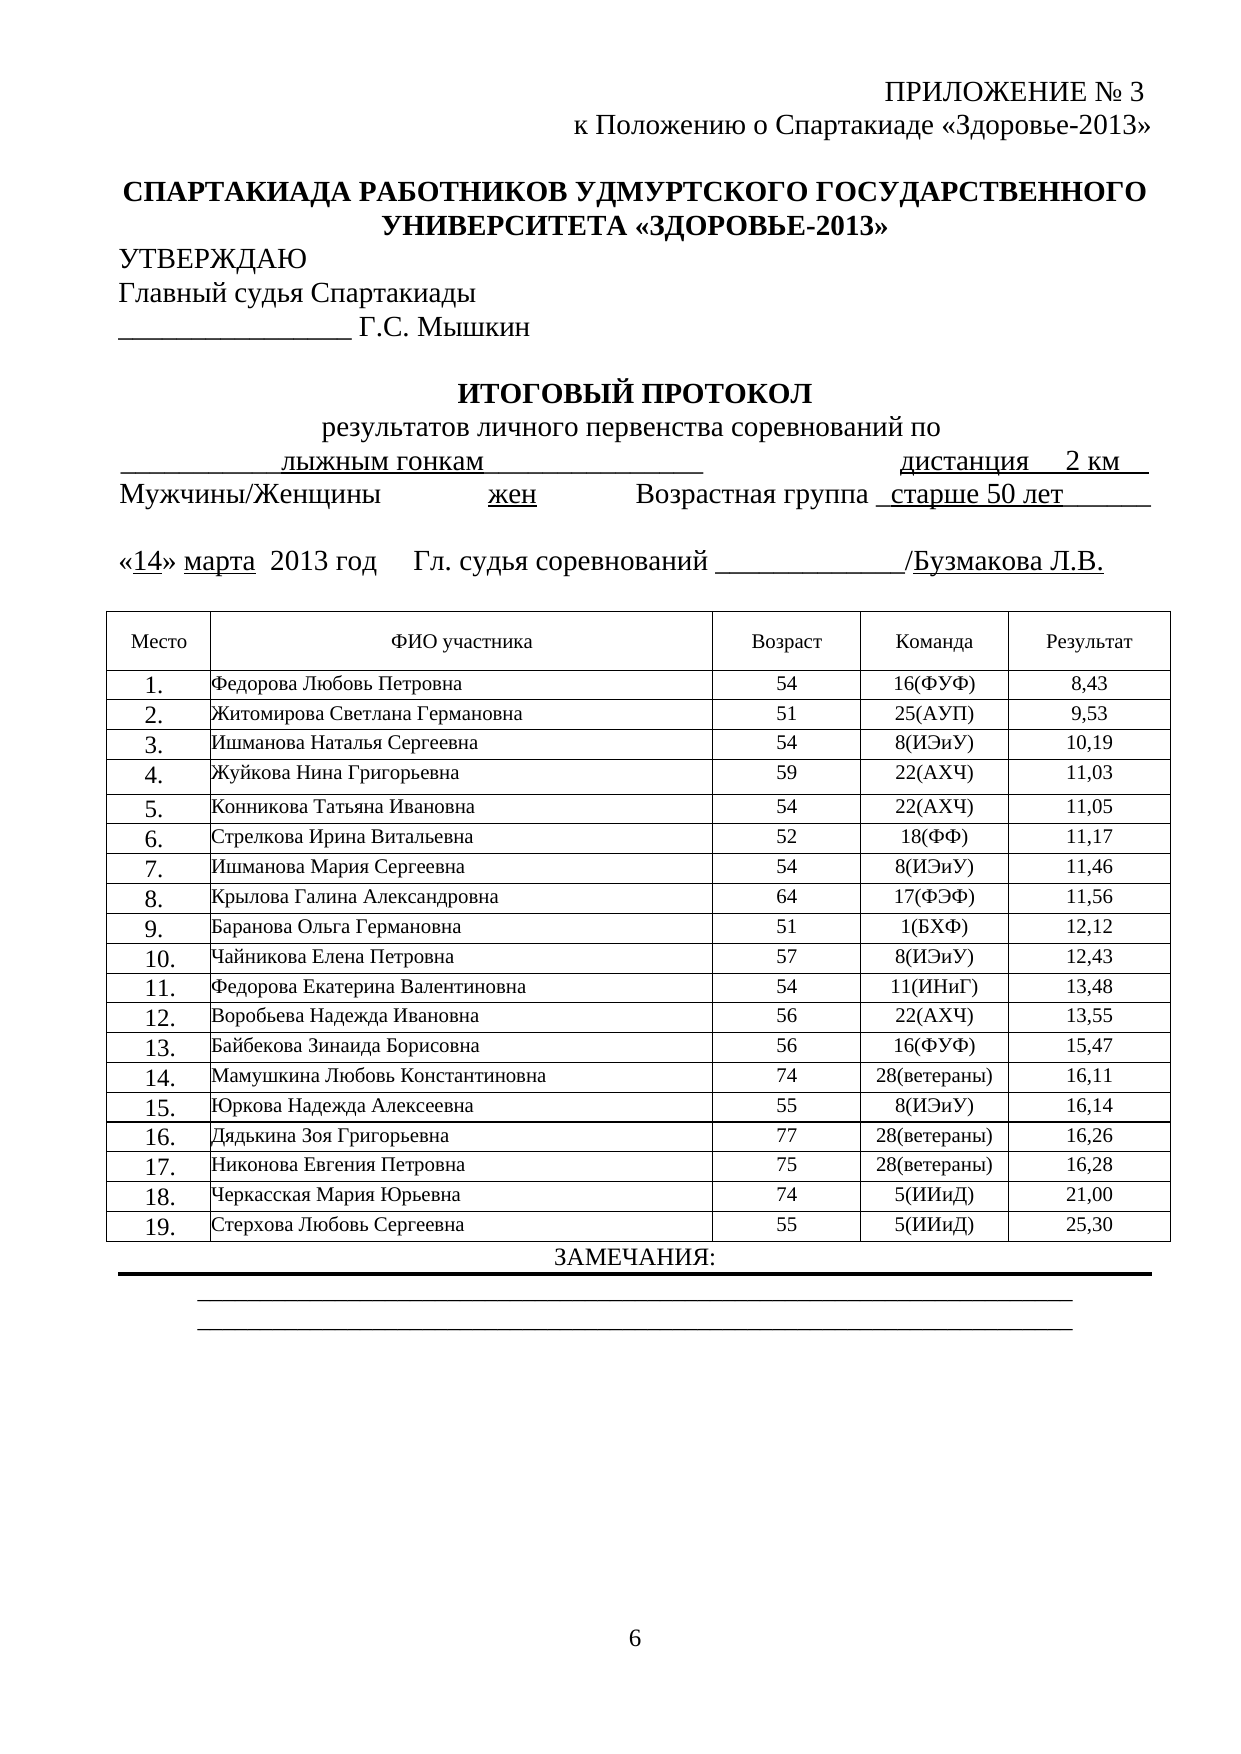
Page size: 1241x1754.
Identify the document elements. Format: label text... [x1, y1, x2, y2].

table_cell [107, 730, 210, 759]
table_cell 22(АХЧ) [861, 795, 1008, 823]
table_cell 8(ИЭиУ) [861, 944, 1008, 972]
table_cell 16,14 [1009, 1093, 1170, 1121]
table_cell Юркова Надежда Алексеевна [211, 1093, 712, 1121]
table_cell 11,05 [1009, 795, 1170, 823]
table_cell [107, 974, 210, 1002]
table_cell 5(ИИиД) [861, 1212, 1008, 1241]
table_cell 18(ФФ) [861, 824, 1008, 853]
table_cell 9,53 [1009, 700, 1170, 729]
table_cell 54 [713, 854, 860, 883]
table_cell Стерхова Любовь Сергеевна [211, 1212, 712, 1241]
table_header ФИО участника [211, 612, 712, 669]
table_cell 77 [713, 1123, 860, 1151]
table_cell 13,48 [1009, 974, 1170, 1002]
table_header Команда [861, 612, 1008, 669]
table_cell [107, 671, 210, 699]
table_cell 11,03 [1009, 760, 1170, 793]
table_cell [107, 760, 210, 793]
text ЗАМЕЧАНИЯ: [118, 1242, 1152, 1272]
table_cell Федорова Любовь Петровна [211, 671, 712, 699]
table_cell 8(ИЭиУ) [861, 854, 1008, 883]
table_cell Дядькина Зоя Григорьевна [211, 1123, 712, 1151]
table_cell 56 [713, 1033, 860, 1062]
table_cell 11,17 [1009, 824, 1170, 853]
table_cell 1(БХФ) [861, 914, 1008, 943]
table_cell [107, 944, 210, 972]
table_cell 64 [713, 884, 860, 913]
table_cell 55 [713, 1212, 860, 1241]
table_cell 57 [713, 944, 860, 972]
table_cell Ишманова Мария Сергеевна [211, 854, 712, 883]
table_cell 54 [713, 671, 860, 699]
table_cell [107, 824, 210, 853]
table_cell Жуйкова Нина Григорьевна [211, 760, 712, 793]
table_cell 16,11 [1009, 1063, 1170, 1092]
table_cell 28(ветераны) [861, 1152, 1008, 1181]
table_cell 16(ФУФ) [861, 1033, 1008, 1062]
table_cell 22(АХЧ) [861, 760, 1008, 793]
text СПАРТАКИАДА РАБОТНИКОВ УДМУРТСКОГО ГОСУДАРСТВЕННОГО УНИВЕРСИТЕТА «ЗДОРОВЬЕ-2013» [118, 174, 1152, 242]
table_header Возраст [713, 612, 860, 669]
table_cell [107, 1152, 210, 1181]
table_cell 51 [713, 700, 860, 729]
table_cell [107, 884, 210, 913]
table_cell 74 [713, 1182, 860, 1211]
table_cell Воробьева Надежда Ивановна [211, 1003, 712, 1032]
table_cell 15,47 [1009, 1033, 1170, 1062]
table_cell 28(ветераны) [861, 1063, 1008, 1092]
table_cell 56 [713, 1003, 860, 1032]
table_cell 22(АХЧ) [861, 1003, 1008, 1032]
table_cell [107, 795, 210, 823]
table_cell 11,46 [1009, 854, 1170, 883]
table_cell 75 [713, 1152, 860, 1181]
table_cell 12,12 [1009, 914, 1170, 943]
table_cell Крылова Галина Александровна [211, 884, 712, 913]
table_cell 21,00 [1009, 1182, 1170, 1211]
text УТВЕРЖДАЮ Главный судья Спартакиады ________________ Г.С. Мышкин [118, 242, 1152, 342]
table_cell 13,55 [1009, 1003, 1170, 1032]
table_cell 25,30 [1009, 1212, 1170, 1241]
table_cell 8(ИЭиУ) [861, 1093, 1008, 1121]
text «14» марта 2013 год Гл. судья соревнований _____________/Бузмакова Л.В. [118, 543, 1152, 577]
table_header Результат [1009, 612, 1170, 669]
table_cell 74 [713, 1063, 860, 1092]
table_cell [107, 700, 210, 729]
table_cell 55 [713, 1093, 860, 1121]
table_cell 16,28 [1009, 1152, 1170, 1181]
table_cell 16,26 [1009, 1123, 1170, 1151]
table_cell [107, 914, 210, 943]
table_cell 28(ветераны) [861, 1123, 1008, 1151]
table_cell [107, 1063, 210, 1092]
table_cell 54 [713, 974, 860, 1002]
table_cell [107, 1093, 210, 1121]
table_cell 17(ФЭФ) [861, 884, 1008, 913]
table_cell 10,19 [1009, 730, 1170, 759]
table_cell 11,56 [1009, 884, 1170, 913]
table_cell Никонова Евгения Петровна [211, 1152, 712, 1181]
table_cell 8(ИЭиУ) [861, 730, 1008, 759]
table_cell [107, 1003, 210, 1032]
table_cell Байбекова Зинаида Борисовна [211, 1033, 712, 1062]
table_cell 11(ИНиГ) [861, 974, 1008, 1002]
table_cell Житомирова Светлана Германовна [211, 700, 712, 729]
table_cell Стрелкова Ирина Витальевна [211, 824, 712, 853]
table_cell 16(ФУФ) [861, 671, 1008, 699]
table_cell 51 [713, 914, 860, 943]
table_cell [107, 854, 210, 883]
table_cell 59 [713, 760, 860, 793]
table_cell Федорова Екатерина Валентиновна [211, 974, 712, 1002]
text ПРИЛОЖЕНИЕ № 3 к Положению о Спартакиаде «Здоровье-2013» [118, 74, 1152, 141]
table_cell Конникова Татьяна Ивановна [211, 795, 712, 823]
table_cell 5(ИИиД) [861, 1182, 1008, 1211]
table_header Место [107, 612, 210, 669]
text ______________________________________________________________________ [118, 1304, 1152, 1333]
table_cell 8,43 [1009, 671, 1170, 699]
table_cell Черкасская Мария Юрьевна [211, 1182, 712, 1211]
table_cell Баранова Ольга Германовна [211, 914, 712, 943]
table_cell 12,43 [1009, 944, 1170, 972]
table_cell 54 [713, 795, 860, 823]
table_cell [107, 1212, 210, 1241]
text ______________________________________________________________________ [118, 1276, 1152, 1304]
table_cell [107, 1033, 210, 1062]
table_cell [107, 1182, 210, 1211]
table_cell 25(АУП) [861, 700, 1008, 729]
table_cell Чайникова Елена Петровна [211, 944, 712, 972]
table_cell 52 [713, 824, 860, 853]
text ИТОГОВЫЙ ПРОТОКОЛ результатов личного первенства соревнований по ___________лыжным гонкам_______________ дистанция 2 км Мужчины/Женщины жен Возрастная группа _старше 50 лет______ [118, 376, 1152, 510]
table_cell Мамушкина Любовь Константиновна [211, 1063, 712, 1092]
table_cell [107, 1123, 210, 1151]
table_cell 54 [713, 730, 860, 759]
table_cell Ишманова Наталья Сергеевна [211, 730, 712, 759]
